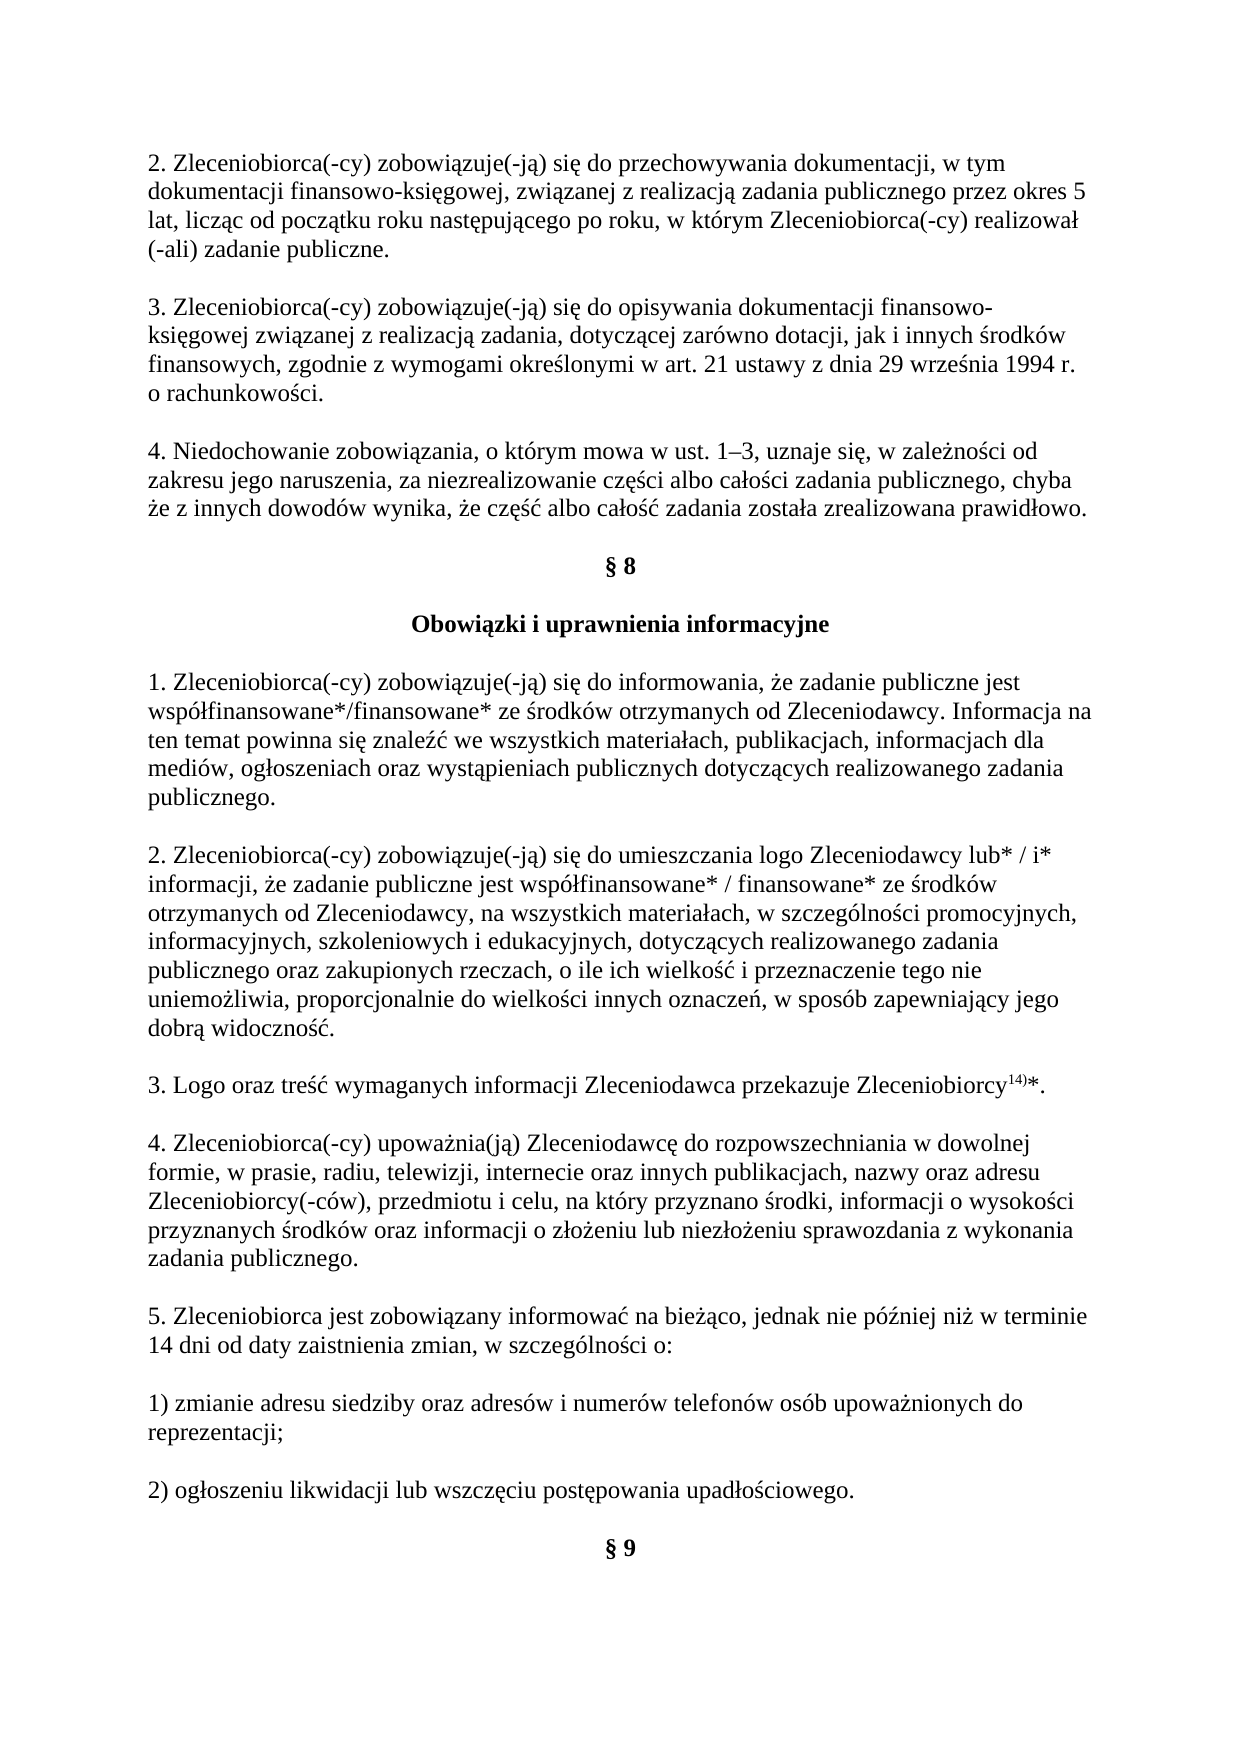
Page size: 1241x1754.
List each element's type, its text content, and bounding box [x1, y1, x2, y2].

text 1. Zleceniobiorca(-cy) zobowiązuje(-ją) się do informowania, że zadanie publiczne jest współfinansowane*/finansowane* ze środków otrzymanych od Zleceniodawcy. Informacja na ten temat powinna się znaleźć we wszystkich materiałach, publikacjach, informacjach dla mediów, ogłoszeniach oraz wystąpieniach publicznych dotyczących realizowanego zadania publicznego. [148, 667, 1093, 811]
text 3. Logo oraz treść wymaganych informacji Zleceniodawca przekazuje Zleceniobiorcy14)*. [148, 1071, 1093, 1099]
text 3. Zleceniobiorca(-cy) zobowiązuje(-ją) się do opisywania dokumentacji finansowo- księgowej związanej z realizacją zadania, dotyczącej zarówno dotacji, jak i innych środków finansowych, zgodnie z wymogami określonymi w art. 21 ustawy z dnia 29 września 1994 r. o rachunkowości. [148, 292, 1093, 407]
text 4. Zleceniobiorca(-cy) upoważnia(ją) Zleceniodawcę do rozpowszechniania w dowolnej formie, w prasie, radiu, telewizji, internecie oraz innych publikacjach, nazwy oraz adresu Zleceniobiorcy(-ców), przedmiotu i celu, na który przyznano środki, informacji o wysokości przyznanych środków oraz informacji o złożeniu lub niezłożeniu sprawozdania z wykonania zadania publicznego. [148, 1128, 1093, 1272]
text § 8 [148, 551, 1093, 580]
text § 9 [148, 1533, 1093, 1561]
text 2) ogłoszeniu likwidacji lub wszczęciu postępowania upadłościowego. [148, 1475, 1093, 1503]
text 5. Zleceniobiorca jest zobowiązany informować na bieżąco, jednak nie później niż w terminie 14 dni od daty zaistnienia zmian, w szczególności o: [148, 1301, 1093, 1359]
text 1) zmianie adresu siedziby oraz adresów i numerów telefonów osób upoważnionych do reprezentacji; [148, 1388, 1093, 1446]
text 4. Niedochowanie zobowiązania, o którym mowa w ust. 1–3, uznaje się, w zależności od zakresu jego naruszenia, za niezrealizowanie części albo całości zadania publicznego, chyba że z innych dowodów wynika, że część albo całość zadania została zrealizowana prawidłowo. [148, 436, 1093, 522]
text 2. Zleceniobiorca(-cy) zobowiązuje(-ją) się do umieszczania logo Zleceniodawcy lub* / i* informacji, że zadanie publiczne jest współfinansowane* / finansowane* ze środków otrzymanych od Zleceniodawcy, na wszystkich materiałach, w szczególności promocyjnych, informacyjnych, szkoleniowych i edukacyjnych, dotyczących realizowanego zadania publicznego oraz zakupionych rzeczach, o ile ich wielkość i przeznaczenie tego nie uniemożliwia, proporcjonalnie do wielkości innych oznaczeń, w sposób zapewniający jego dobrą widoczność. [148, 840, 1093, 1041]
text 2. Zleceniobiorca(-cy) zobowiązuje(-ją) się do przechowywania dokumentacji, w tym dokumentacji finansowo-księgowej, związanej z realizacją zadania publicznego przez okres 5 lat, licząc od początku roku następującego po roku, w którym Zleceniobiorca(-cy) realizował (-ali) zadanie publiczne. [148, 148, 1093, 263]
text Obowiązki i uprawnienia informacyjne [148, 609, 1093, 638]
